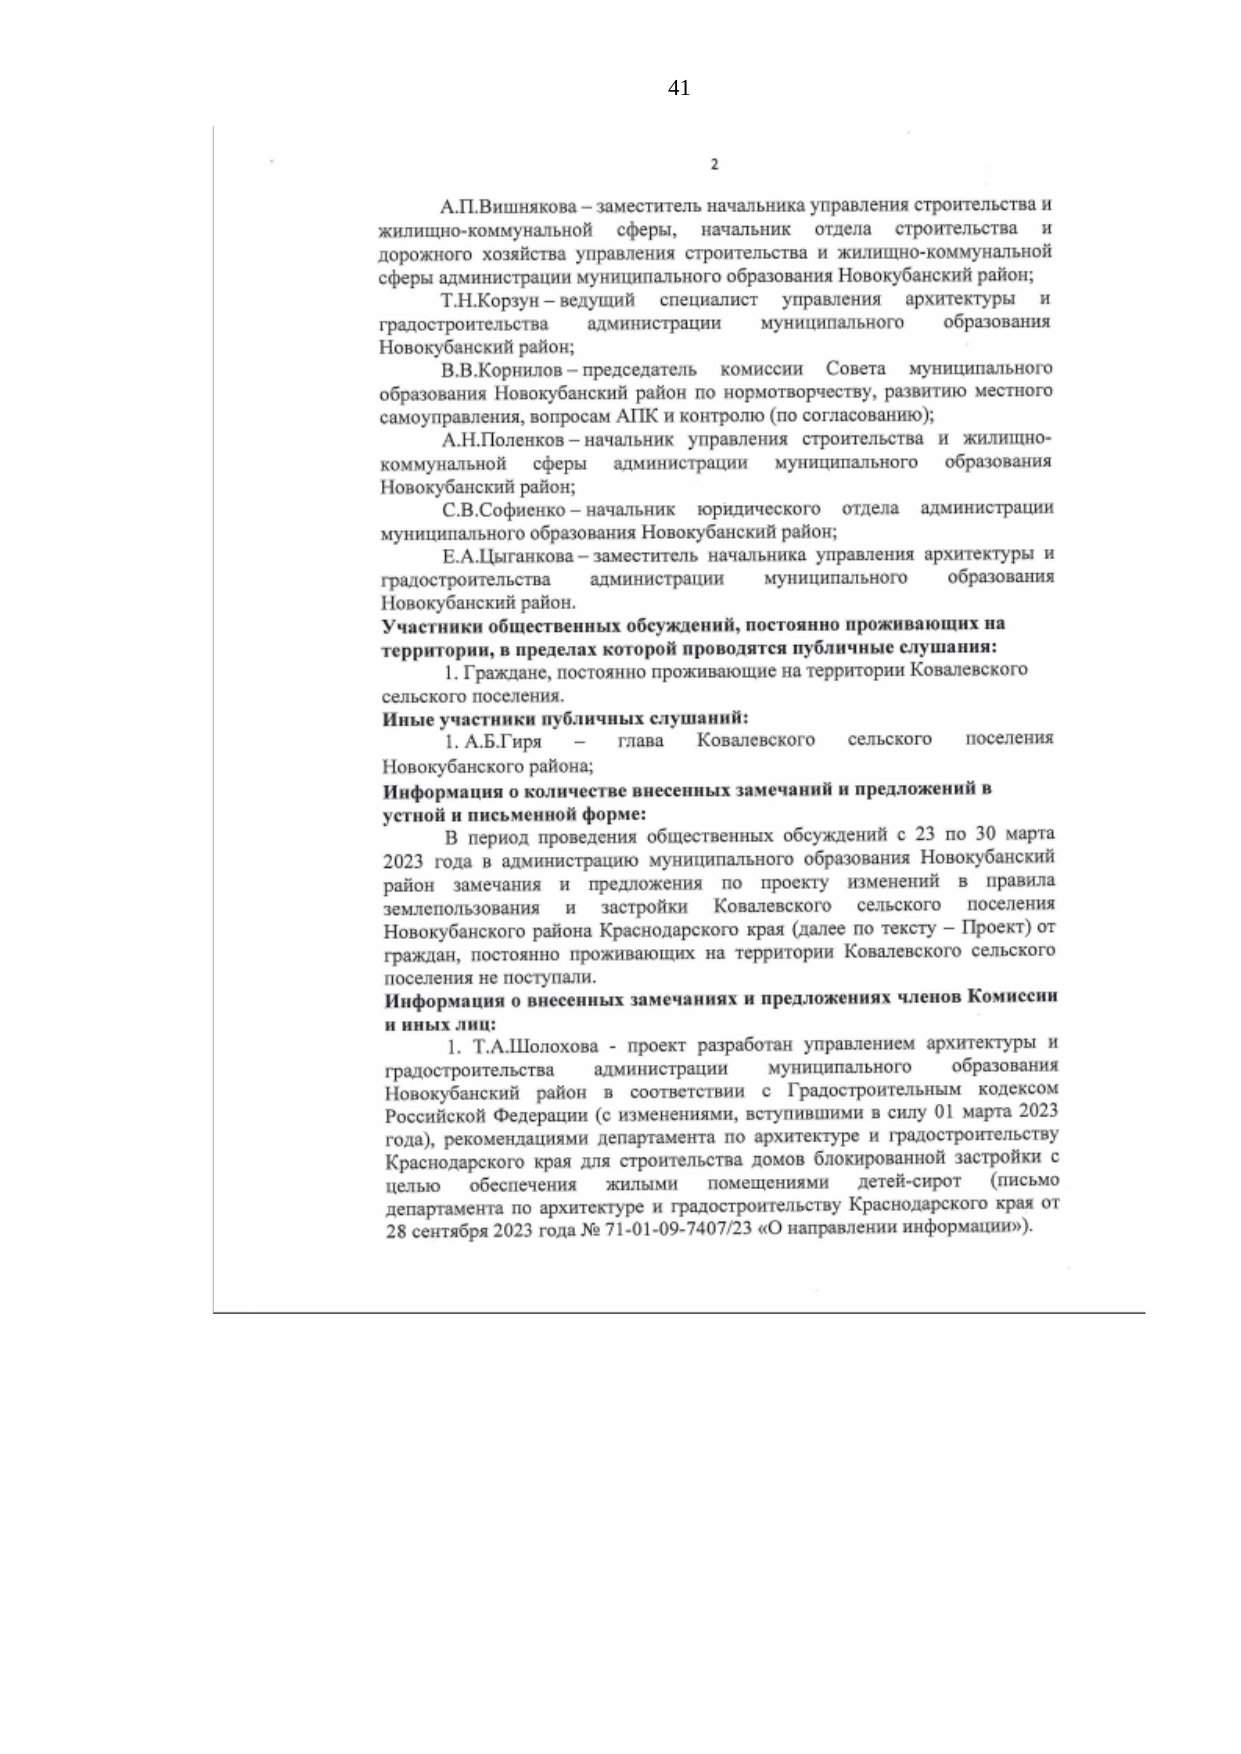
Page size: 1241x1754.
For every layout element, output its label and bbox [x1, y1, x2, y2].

picture [212, 126, 1146, 1314]
